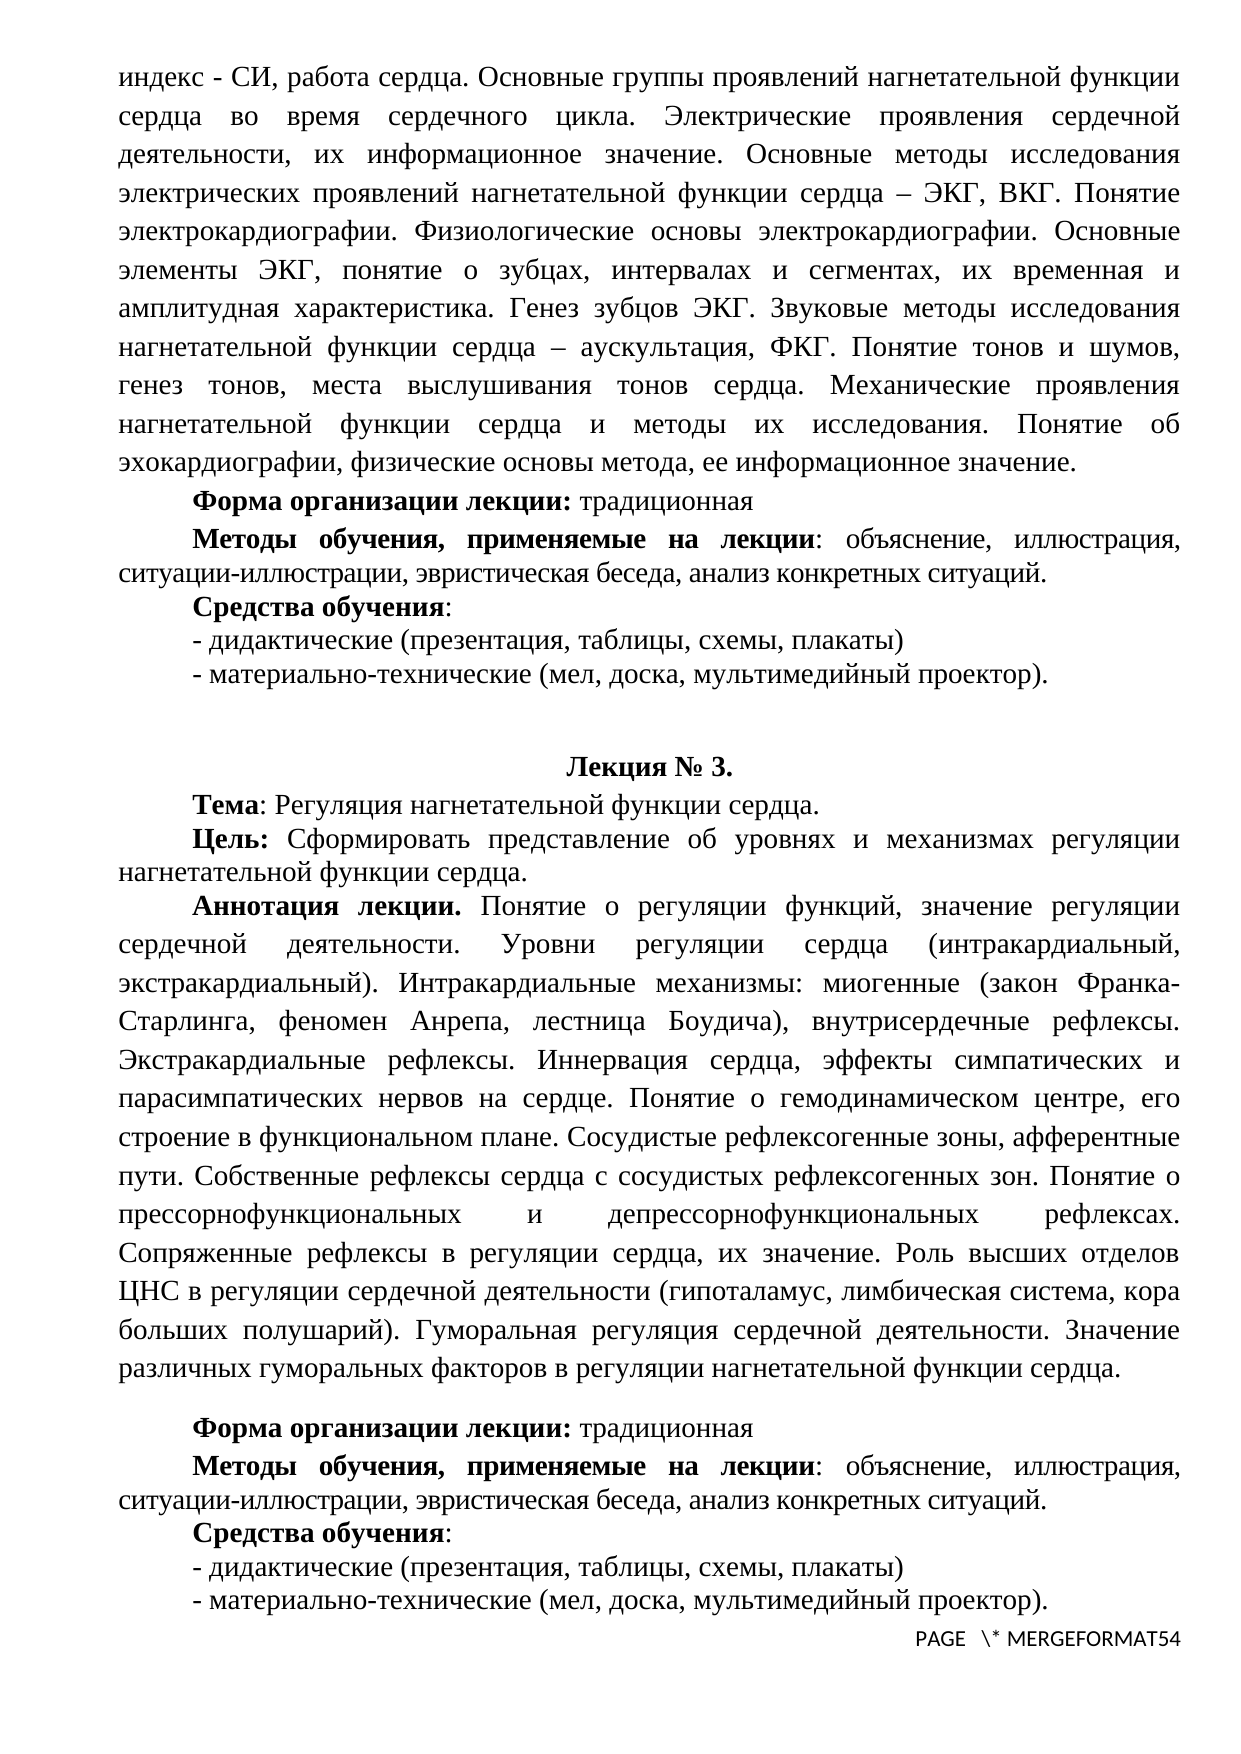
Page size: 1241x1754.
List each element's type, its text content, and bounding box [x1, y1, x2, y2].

text Тема: Регуляция нагнетательной функции сердца. [118, 787, 1181, 821]
text Средства обучения: [118, 1515, 1181, 1549]
text Методы обучения, применяемые на лекции: объяснение, иллюстрация, ситуации-иллюстрации, эвристическая беседа, анализ конкретных ситуаций. [118, 522, 1181, 589]
text - материально-технические (мел, доска, мультимедийный проектор). [118, 1582, 1181, 1616]
text - материально-технические (мел, доска, мультимедийный проектор). [118, 656, 1181, 689]
text Цель: Сформировать представление об уровнях и механизмах регуляции нагнетательной функции сердца. [118, 821, 1181, 888]
text Форма организации лекции: традиционная [118, 483, 1181, 517]
text - дидактические (презентация, таблицы, схемы, плакаты) [118, 1549, 1181, 1582]
text Аннотация лекции. Понятие о регуляции функций, значение регуляции сердечной деятельности. Уровни регуляции сердца (интракардиальный, экстракардиальный). Интракардиальные механизмы: миогенные (закон Франка-Старлинга, феномен Анрепа, лестница Боудича), внутрисердечные рефлексы. Экстракардиальные рефлексы. Иннервация сердца, эффекты симпатических и парасимпатических нервов на сердце. Понятие о гемодинамическом центре, его строение в функциональном плане. Сосудистые рефлексогенные зоны, афферентные пути. Собственные рефлексы сердца с сосудистых рефлексогенных зон. Понятие о прессорнофункциональных и депрессорнофункциональных рефлексах. Сопряженные рефлексы в регуляции сердца, их значение. Роль высших отделов ЦНС в регуляции сердечной деятельности (гипоталамус, лимбическая система, кора больших полушарий). Гуморальная регуляция сердечной деятельности. Значение различных гуморальных факторов в регуляции нагнетательной функции сердца. [118, 888, 1181, 1384]
text Средства обучения: [118, 589, 1181, 622]
text Методы обучения, применяемые на лекции: объяснение, иллюстрация, ситуации-иллюстрации, эвристическая беседа, анализ конкретных ситуаций. [118, 1448, 1181, 1515]
text Лекция № 3. [118, 749, 1181, 782]
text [118, 59, 1181, 478]
text Форма организации лекции: традиционная [118, 1410, 1181, 1443]
text - дидактические (презентация, таблицы, схемы, плакаты) [118, 622, 1181, 656]
